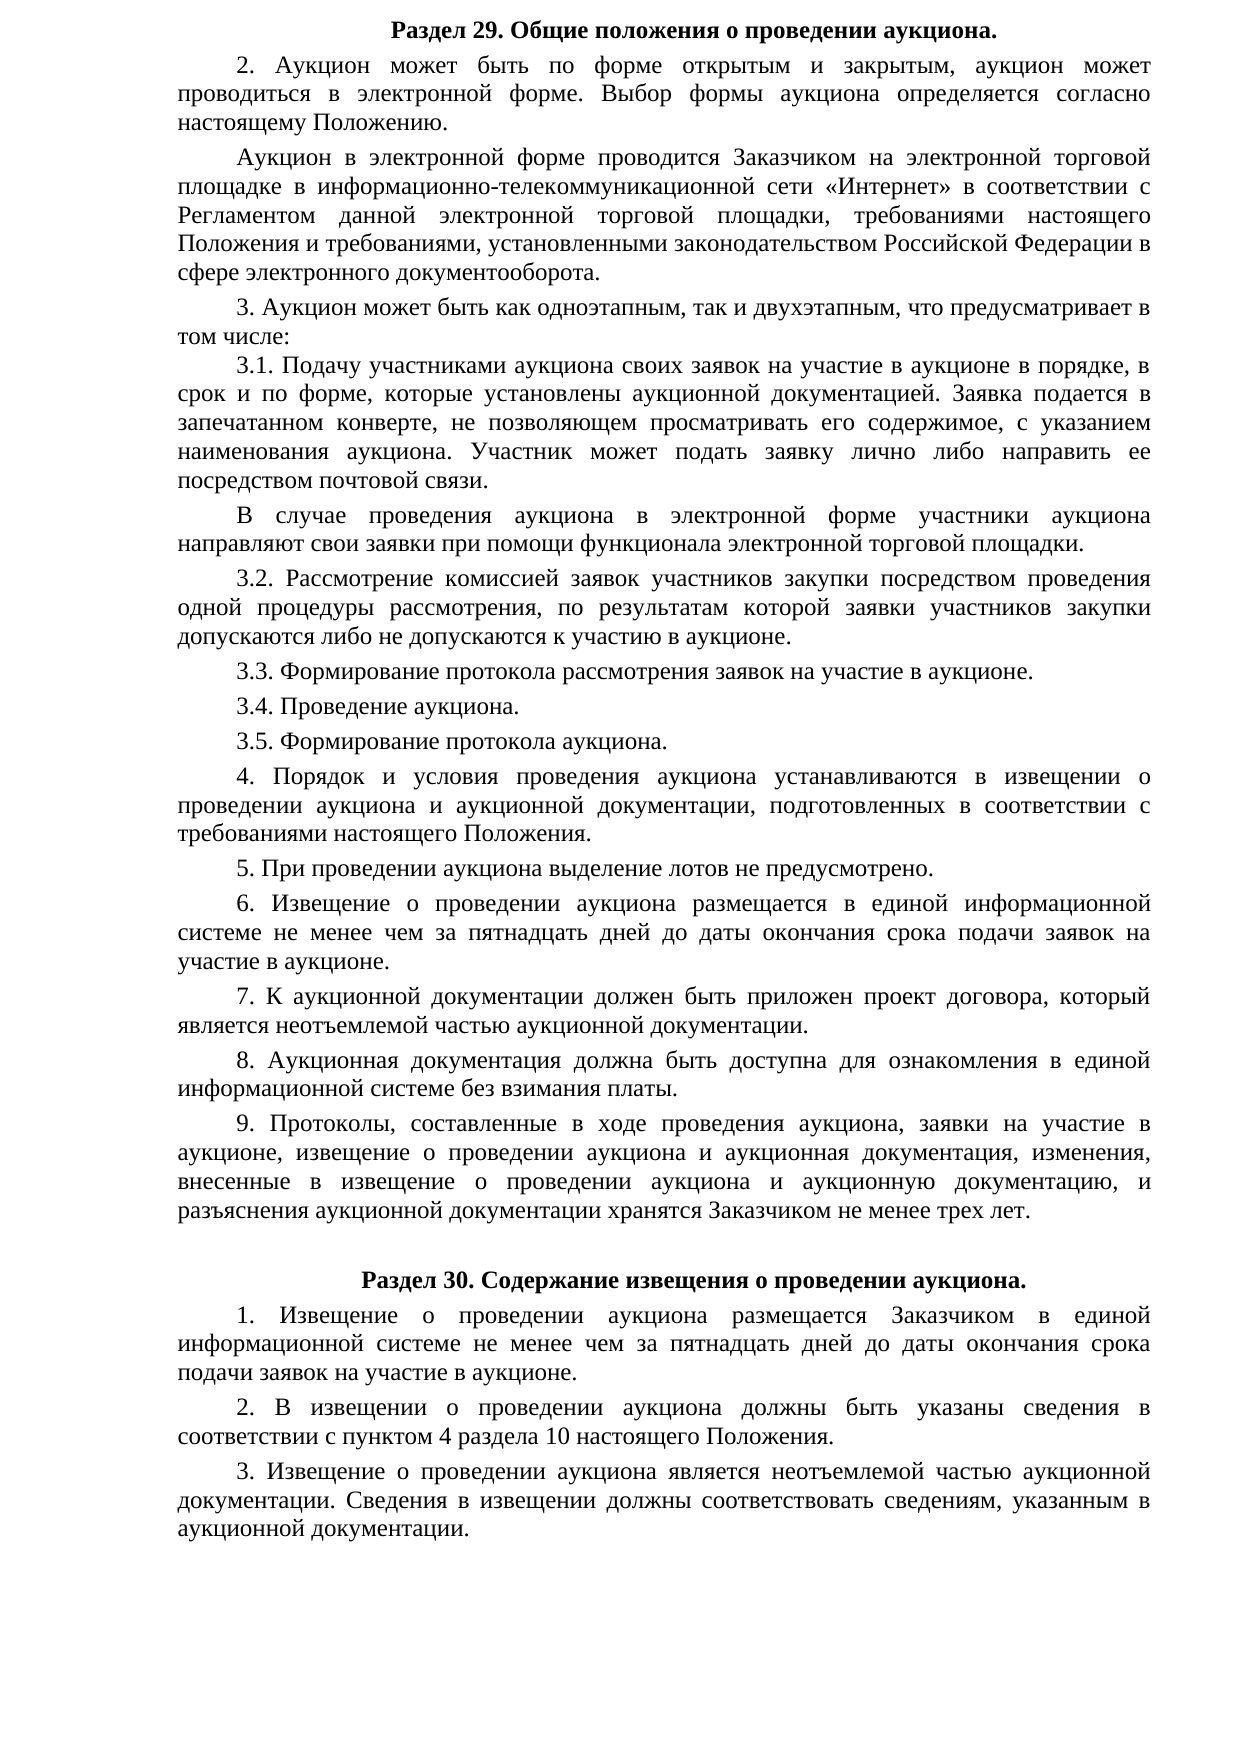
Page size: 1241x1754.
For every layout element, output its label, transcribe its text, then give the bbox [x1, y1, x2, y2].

text 3.5. Формирование протокола аукциона. [177, 726, 1152, 755]
text В случае проведения аукциона в электронной форме участники аукциона направляют свои заявки при помощи функционала электронной торговой площадки. [177, 500, 1152, 557]
text 8. Аукционная документация должна быть доступна для ознакомления в единой информационной системе без взимания платы. [177, 1045, 1152, 1102]
text 4. Порядок и условия проведения аукциона устанавливаются в извещении о проведении аукциона и аукционной документации, подготовленных в соответствии с требованиями настоящего Положения. [177, 761, 1152, 847]
text 2. Аукцион может быть по форме открытым и закрытым, аукцион может проводиться в электронной форме. Выбор формы аукциона определяется согласно настоящему Положению. [177, 50, 1152, 136]
text 1. Извещение о проведении аукциона размещается Заказчиком в единой информационной системе не менее чем за пятнадцать дней до даты окончания срока подачи заявок на участие в аукционе. [177, 1300, 1152, 1386]
text 3. Извещение о проведении аукциона является неотъемлемой частью аукционной документации. Сведения в извещении должны соответствовать сведениям, указанным в аукционной документации. [177, 1456, 1152, 1542]
subtitle Раздел 29. Общие положения о проведении аукциона. [177, 15, 1152, 43]
text 3.2. Рассмотрение комиссией заявок участников закупки посредством проведения одной процедуры рассмотрения, по результатам которой заявки участников закупки допускаются либо не допускаются к участию в аукционе. [177, 563, 1152, 650]
text 7. К аукционной документации должен быть приложен проект договора, который является неотъемлемой частью аукционной документации. [177, 981, 1152, 1038]
text 6. Извещение о проведении аукциона размещается в единой информационной системе не менее чем за пятнадцать дней до даты окончания срока подачи заявок на участие в аукционе. [177, 888, 1152, 975]
text 5. При проведении аукциона выделение лотов не предусмотрено. [177, 853, 1152, 882]
text 3. Аукцион может быть как одноэтапным, так и двухэтапным, что предусматривает в том числе: [177, 292, 1152, 350]
text 3.4. Проведение аукциона. [177, 691, 1152, 720]
text 9. Протоколы, составленные в ходе проведения аукциона, заявки на участие в аукционе, извещение о проведении аукциона и аукционная документация, изменения, внесенные в извещение о проведении аукциона и аукционную документацию, и разъяснения аукционной документации хранятся Заказчиком не менее трех лет. [177, 1108, 1152, 1223]
subtitle Раздел 30. Содержание извещения о проведении аукциона. [177, 1265, 1152, 1293]
text 3.1. Подачу участниками аукциона своих заявок на участие в аукционе в порядке, в срок и по форме, которые установлены аукционной документацией. Заявка подается в запечатанном конверте, не позволяющем просматривать его содержимое, с указанием наименования аукциона. Участник может подать заявку лично либо направить ее посредством почтовой связи. [177, 350, 1152, 493]
text 3.3. Формирование протокола рассмотрения заявок на участие в аукционе. [177, 656, 1152, 685]
text Аукцион в электронной форме проводится Заказчиком на электронной торговой площадке в информационно-телекоммуникационной сети «Интернет» в соответствии с Регламентом данной электронной торговой площадки, требованиями настоящего Положения и требованиями, установленными законодательством Российской Федерации в сфере электронного документооборота. [177, 142, 1152, 286]
text 2. В извещении о проведении аукциона должны быть указаны сведения в соответствии с пунктом 4 раздела 10 настоящего Положения. [177, 1392, 1152, 1450]
